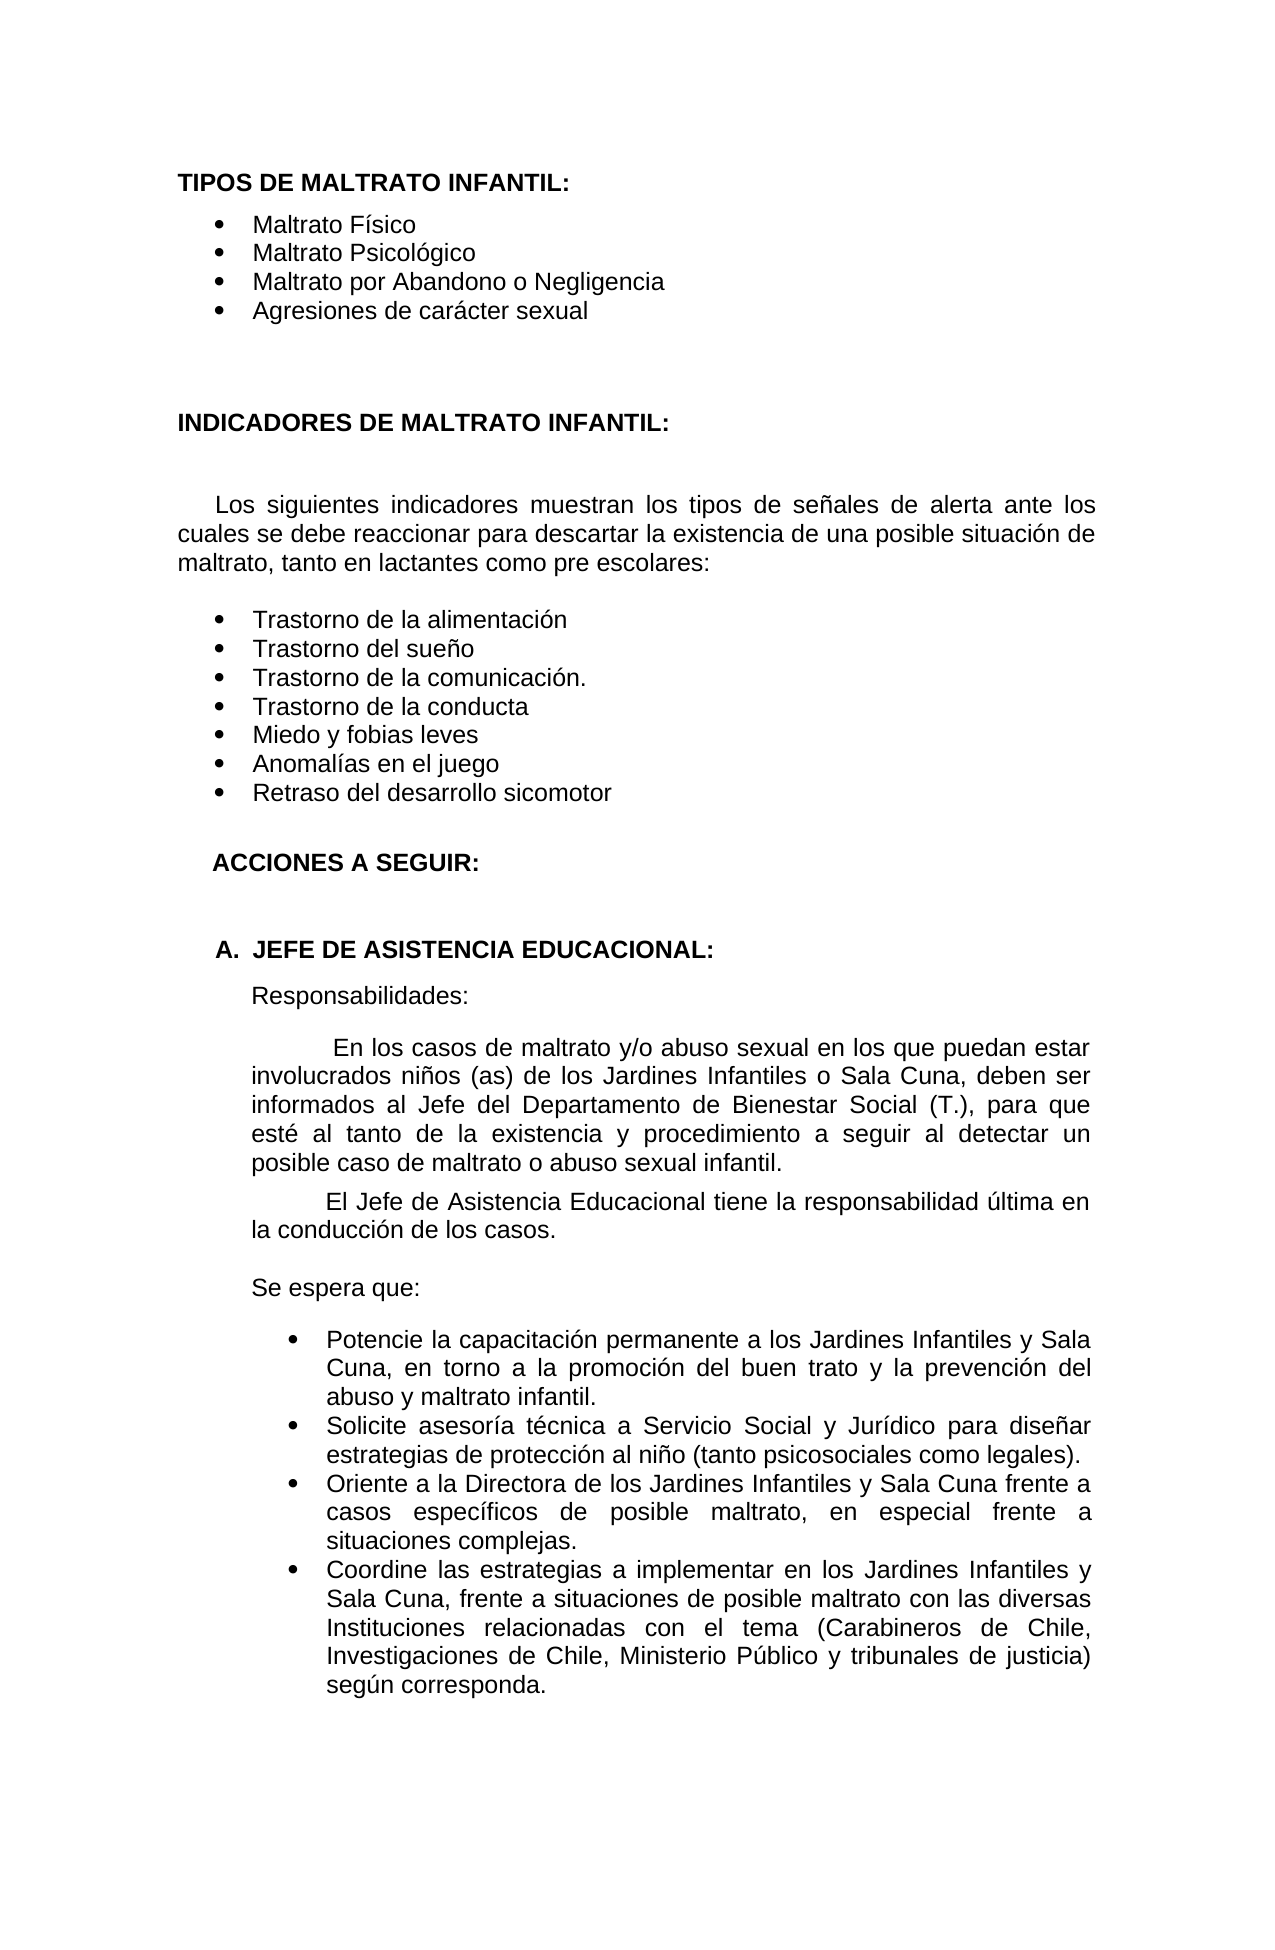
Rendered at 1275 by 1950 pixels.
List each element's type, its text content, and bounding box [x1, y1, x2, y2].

text Responsabilidades: [177, 981, 1098, 1009]
list Anomalías en el juego [215, 749, 1098, 778]
text Los siguientes indicadores muestran los tipos de señales de alerta ante los cuales se debe reaccionar para descartar la existencia de una posible situación de maltrato, tanto en lactantes como pre escolares: [177, 490, 1098, 576]
list Oriente a la Directora de los Jardines Infantiles y Sala Cuna frente a casos específicos de posible maltrato, en especial frente a situaciones complejas. [288, 1468, 1093, 1555]
text Se espera que: [177, 1273, 1098, 1302]
list Agresiones de carácter sexual [215, 296, 1098, 325]
list Solicite asesoría técnica a Servicio Social y Jurídico para diseñar estrategias de protección al niño (tanto psicosociales como legales). [288, 1411, 1093, 1468]
text TIPOS DE MALTRATO INFANTIL: [177, 168, 1098, 197]
list Maltrato por Abandono o Negligencia [215, 267, 1098, 296]
list Maltrato Psicológico [215, 238, 1098, 267]
list Retraso del desarrollo sicomotor [215, 778, 1098, 807]
list Trastorno de la conducta [215, 692, 1098, 720]
list Coordine las estrategias a implementar en los Jardines Infantiles y Sala Cuna, frente a situaciones de posible maltrato con las diversas Instituciones relacionadas con el tema (Carabineros de Chile, Investigaciones de Chile, Ministerio Público y tribunales de justicia) según corresponda. [288, 1555, 1093, 1699]
list Maltrato Físico [215, 209, 1098, 238]
list Trastorno de la comunicación. [215, 663, 1098, 692]
list Trastorno de la alimentación [215, 605, 1098, 634]
list Miedo y fobias leves [215, 720, 1098, 749]
text El Jefe de Asistencia Educacional tiene la responsabilidad última en la conducción de los casos. [251, 1187, 1093, 1244]
list Potencie la capacitación permanente a los Jardines Infantiles y Sala Cuna, en torno a la promoción del buen trato y la prevención del abuso y maltrato infantil. [288, 1324, 1093, 1411]
text En los casos de maltrato y/o abuso sexual en los que puedan estar involucrados niños (as) de los Jardines Infantiles o Sala Cuna, deben ser informados al Jefe del Departamento de Bienestar Social (T.), para que esté al tanto de la existencia y procedimiento a seguir al detectar un posible caso de maltrato o abuso sexual infantil. [251, 1032, 1093, 1176]
text INDICADORES DE MALTRATO INFANTIL: [177, 407, 1098, 436]
list Trastorno del sueño [215, 634, 1098, 663]
list JEFE DE ASISTENCIA EDUCACIONAL: [215, 931, 1048, 964]
text ACCIONES A SEGUIR: [177, 848, 1098, 877]
